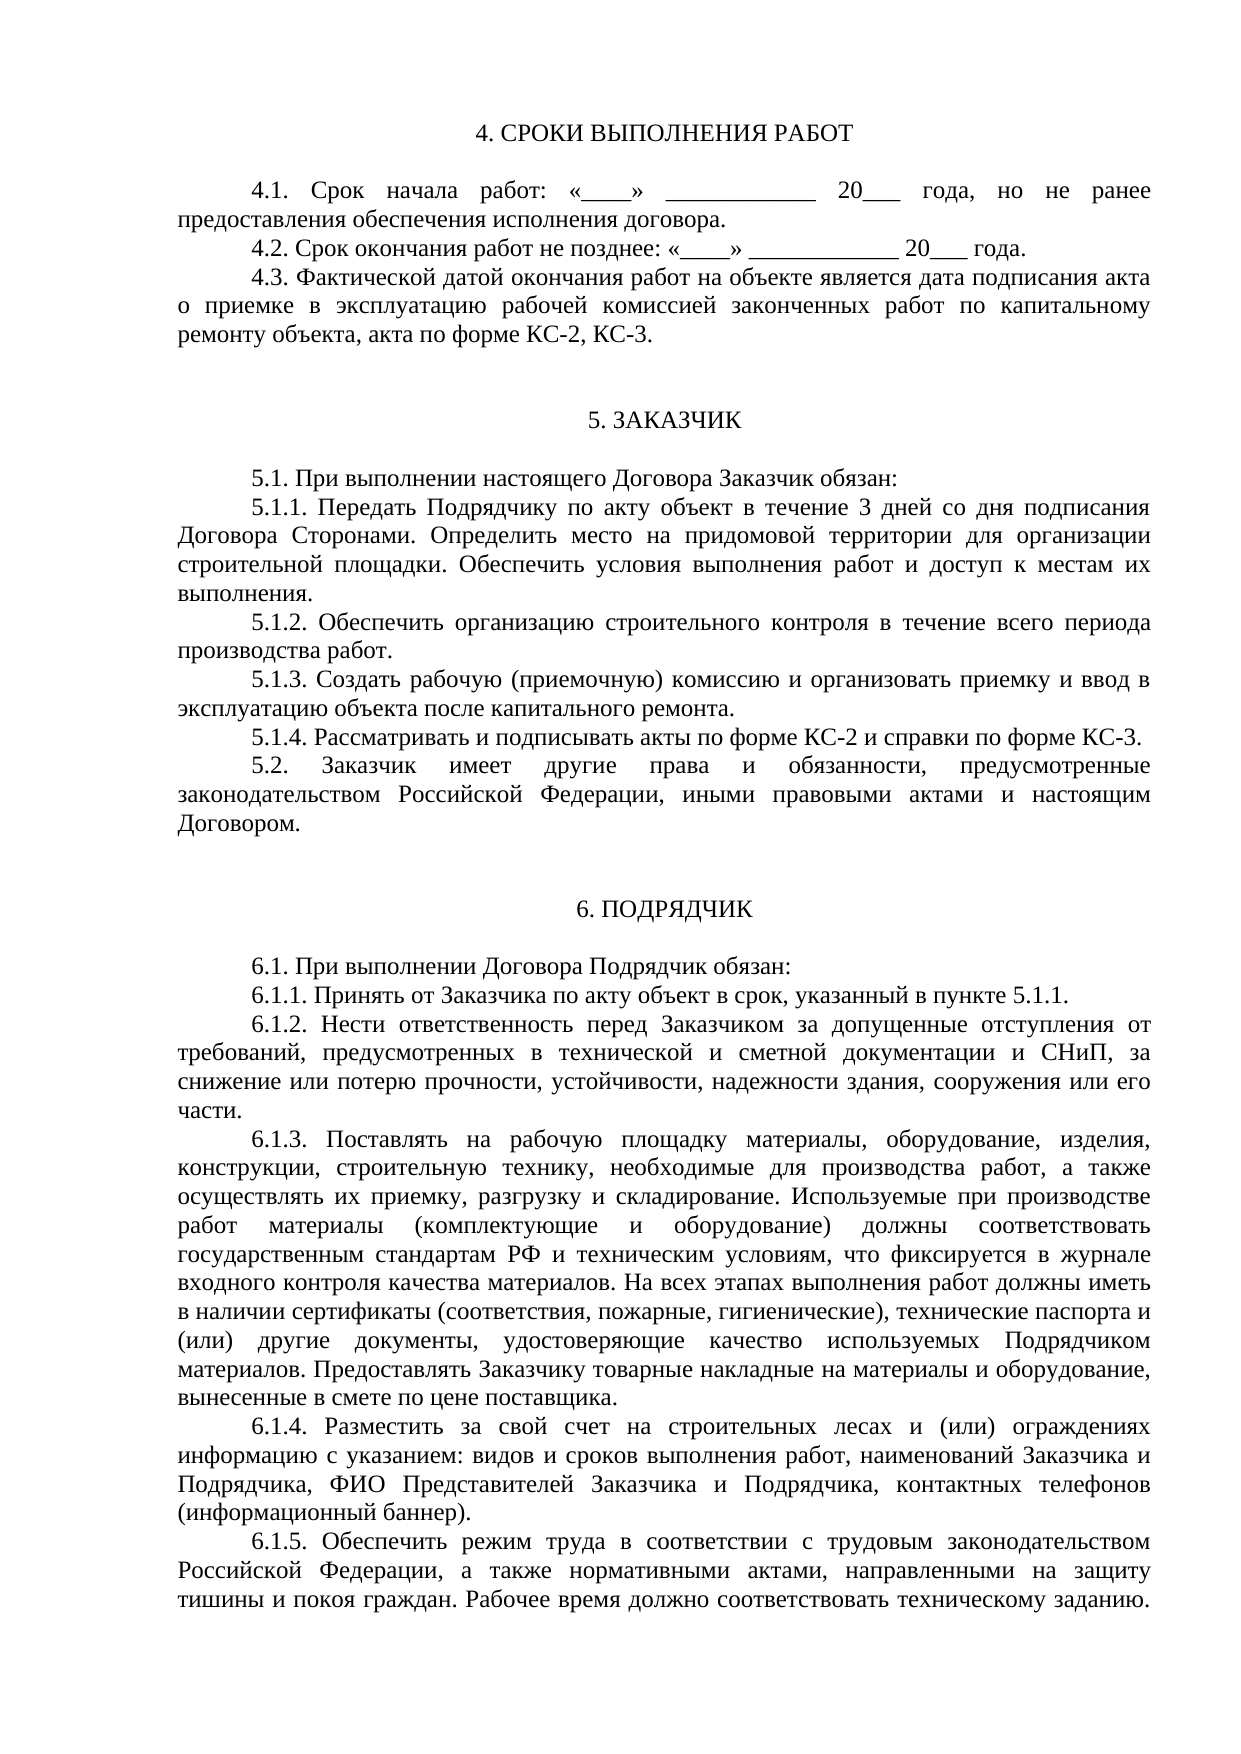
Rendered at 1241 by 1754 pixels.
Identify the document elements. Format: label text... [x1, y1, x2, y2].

text 6.1.3. Поставлять на рабочую площадку материалы, оборудование, изделия, конструкции, строительную технику, необходимые для производства работ, а также осуществлять их приемку, разгрузку и складирование. Используемые при производстве работ материалы (комплектующие и оборудование) должны соответствовать государственным стандартам РФ и техническим условиям, что фиксируется в журнале входного контроля качества материалов. На всех этапах выполнения работ должны иметь в наличии сертификаты (соответствия, пожарные, гигиенические), технические паспорта и (или) другие документы, удостоверяющие качество используемых Подрядчиком материалов. Предоставлять Заказчику товарные накладные на материалы и оборудование, вынесенные в смете по цене поставщика. [177, 1124, 1152, 1411]
text 5.1.4. Рассматривать и подписывать акты по форме КС-2 и справки по форме КС-3. [177, 722, 1152, 751]
text 4.1. Срок начала работ: «____» ____________ 20___ года, но не ранее предоставления обеспечения исполнения договора. [177, 176, 1152, 233]
text 5. ЗАКАЗЧИК [177, 406, 1152, 434]
text 6.1. При выполнении Договора Подрядчик обязан: [177, 951, 1152, 980]
text 5.1.1. Передать Подрядчику по акту объект в течение 3 дней со дня подписания Договора Сторонами. Определить место на придомовой территории для организации строительной площадки. Обеспечить условия выполнения работ и доступ к местам их выполнения. [177, 492, 1152, 607]
text 6.1.4. Разместить за свой счет на строительных лесах и (или) ограждениях информацию с указанием: видов и сроков выполнения работ, наименований Заказчика и Подрядчика, ФИО Представителей Заказчика и Подрядчика, контактных телефонов (информационный баннер). [177, 1411, 1152, 1526]
text 6.1.1. Принять от Заказчика по акту объект в срок, указанный в пункте 5.1.1. [177, 980, 1152, 1009]
text 4.2. Срок окончания работ не позднее: «____» ____________ 20___ года. [177, 233, 1152, 262]
text 6.1.2. Нести ответственность перед Заказчиком за допущенные отступления от требований, предусмотренных в технической и сметной документации и СНиП, за снижение или потерю прочности, устойчивости, надежности здания, сооружения или его части. [177, 1009, 1152, 1124]
text 5.2. Заказчик имеет другие права и обязанности, предусмотренные законодательством Российской Федерации, иными правовыми актами и настоящим Договором. [177, 751, 1152, 837]
text 5.1. При выполнении настоящего Договора Заказчик обязан: [177, 463, 1152, 492]
text 5.1.2. Обеспечить организацию строительного контроля в течение всего периода производства работ. [177, 607, 1152, 664]
text 4.3. Фактической датой окончания работ на объекте является дата подписания акта о приемке в эксплуатацию рабочей комиссией законченных работ по капитальному ремонту объекта, акта по форме КС-2, КС-3. [177, 262, 1152, 348]
text 5.1.3. Создать рабочую (приемочную) комиссию и организовать приемку и ввод в эксплуатацию объекта после капитального ремонта. [177, 664, 1152, 722]
text 6. ПОДРЯДЧИК [177, 894, 1152, 923]
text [177, 1526, 1152, 1612]
text 4. СРОКИ ВЫПОЛНЕНИЯ РАБОТ [177, 118, 1152, 147]
